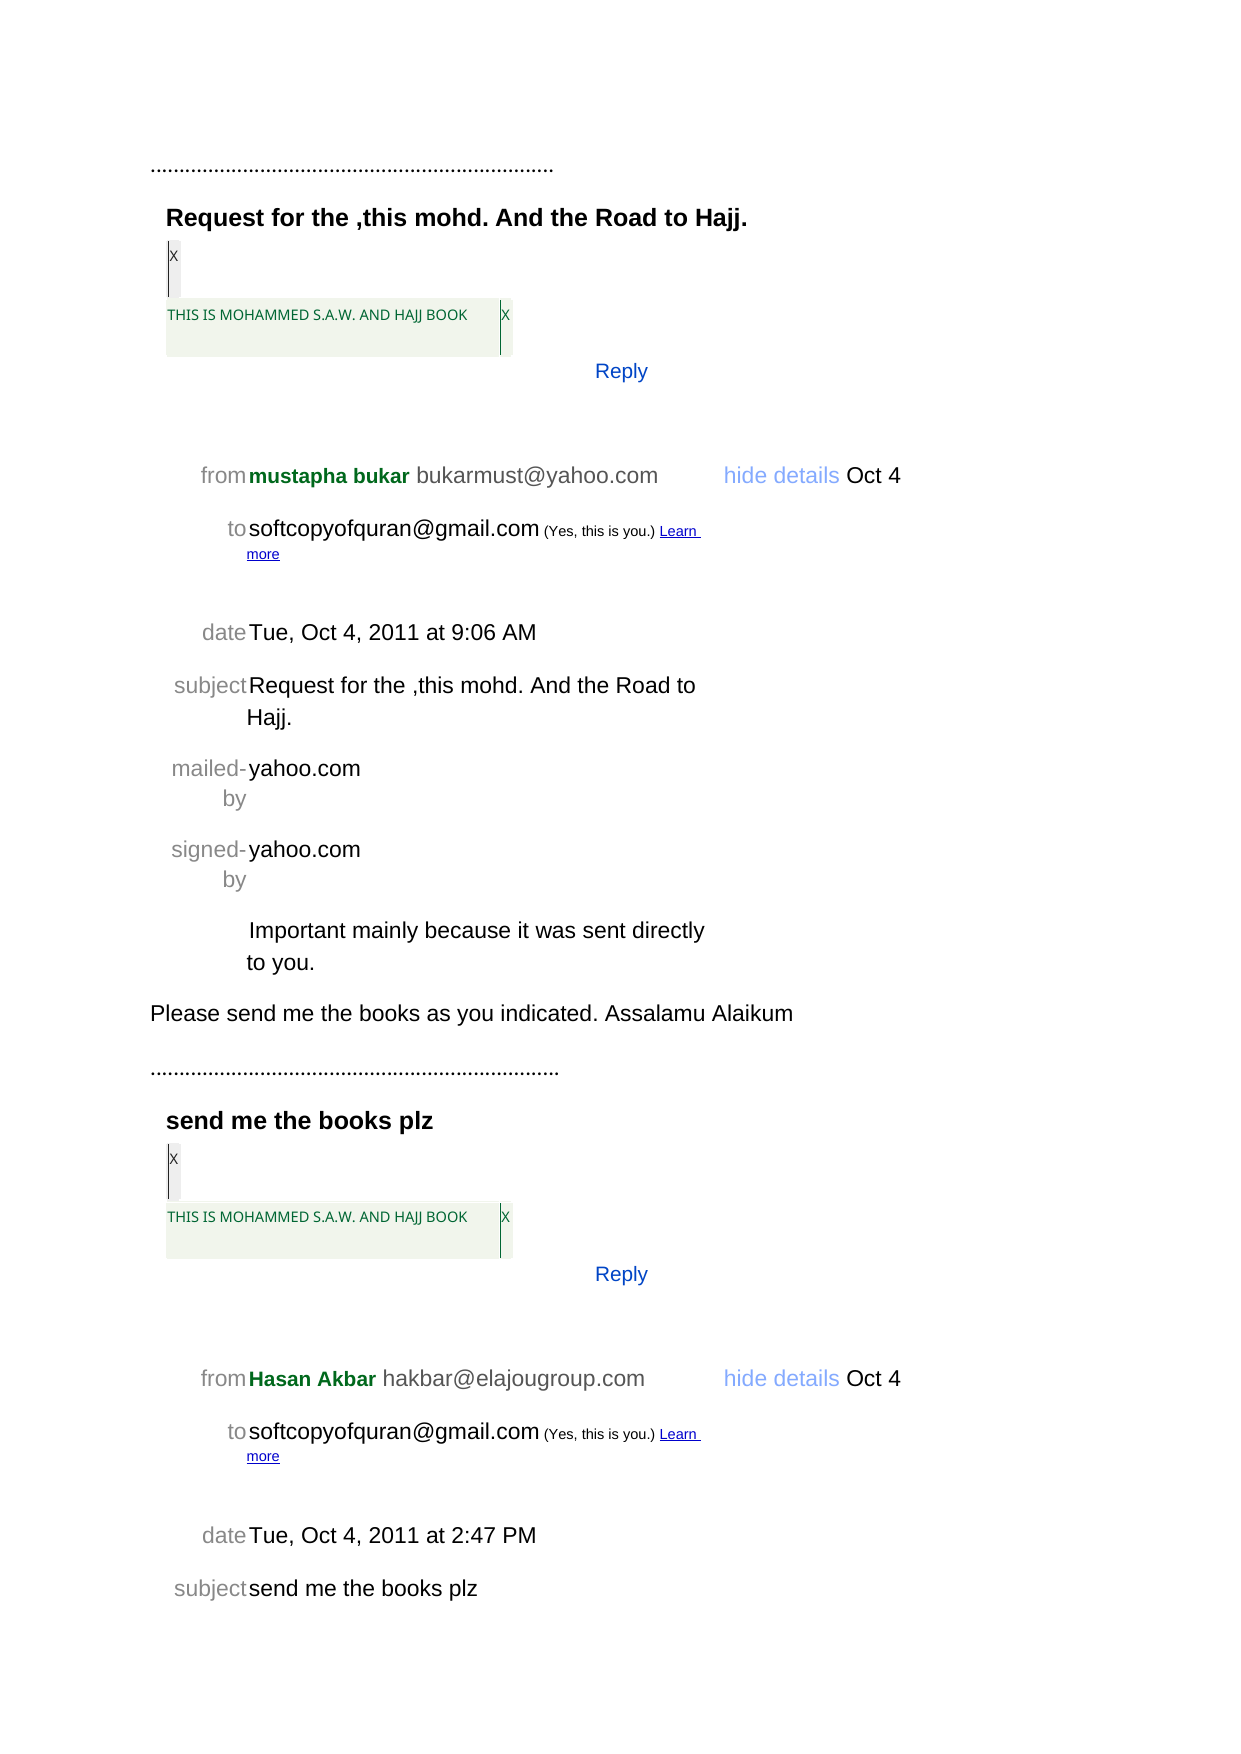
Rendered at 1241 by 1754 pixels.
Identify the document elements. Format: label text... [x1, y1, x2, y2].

table_header [150, 462, 723, 1000]
table_cell Please send me the books as you indicated. Assalamu Alaikum [150, 1000, 812, 1053]
text ...................................................................... [150, 150, 1090, 178]
table_header hide details Oct 4 [724, 462, 901, 1000]
text ....................................................................... [150, 1053, 1090, 1081]
subtitle Request for the ,this mohd. And the Road to Hajj. [166, 203, 1082, 232]
subtitle send me the books plz [166, 1106, 1082, 1134]
table_header [150, 1365, 723, 1602]
text Reply [150, 357, 1090, 385]
table_cell THIS IS MOHAMMED S.A.W. AND HAJJ BOOK [167, 300, 499, 355]
text Reply [150, 1259, 1090, 1287]
table_header hide details Oct 4 [724, 1365, 901, 1602]
table_cell THIS IS MOHAMMED S.A.W. AND HAJJ BOOK [167, 1203, 499, 1258]
